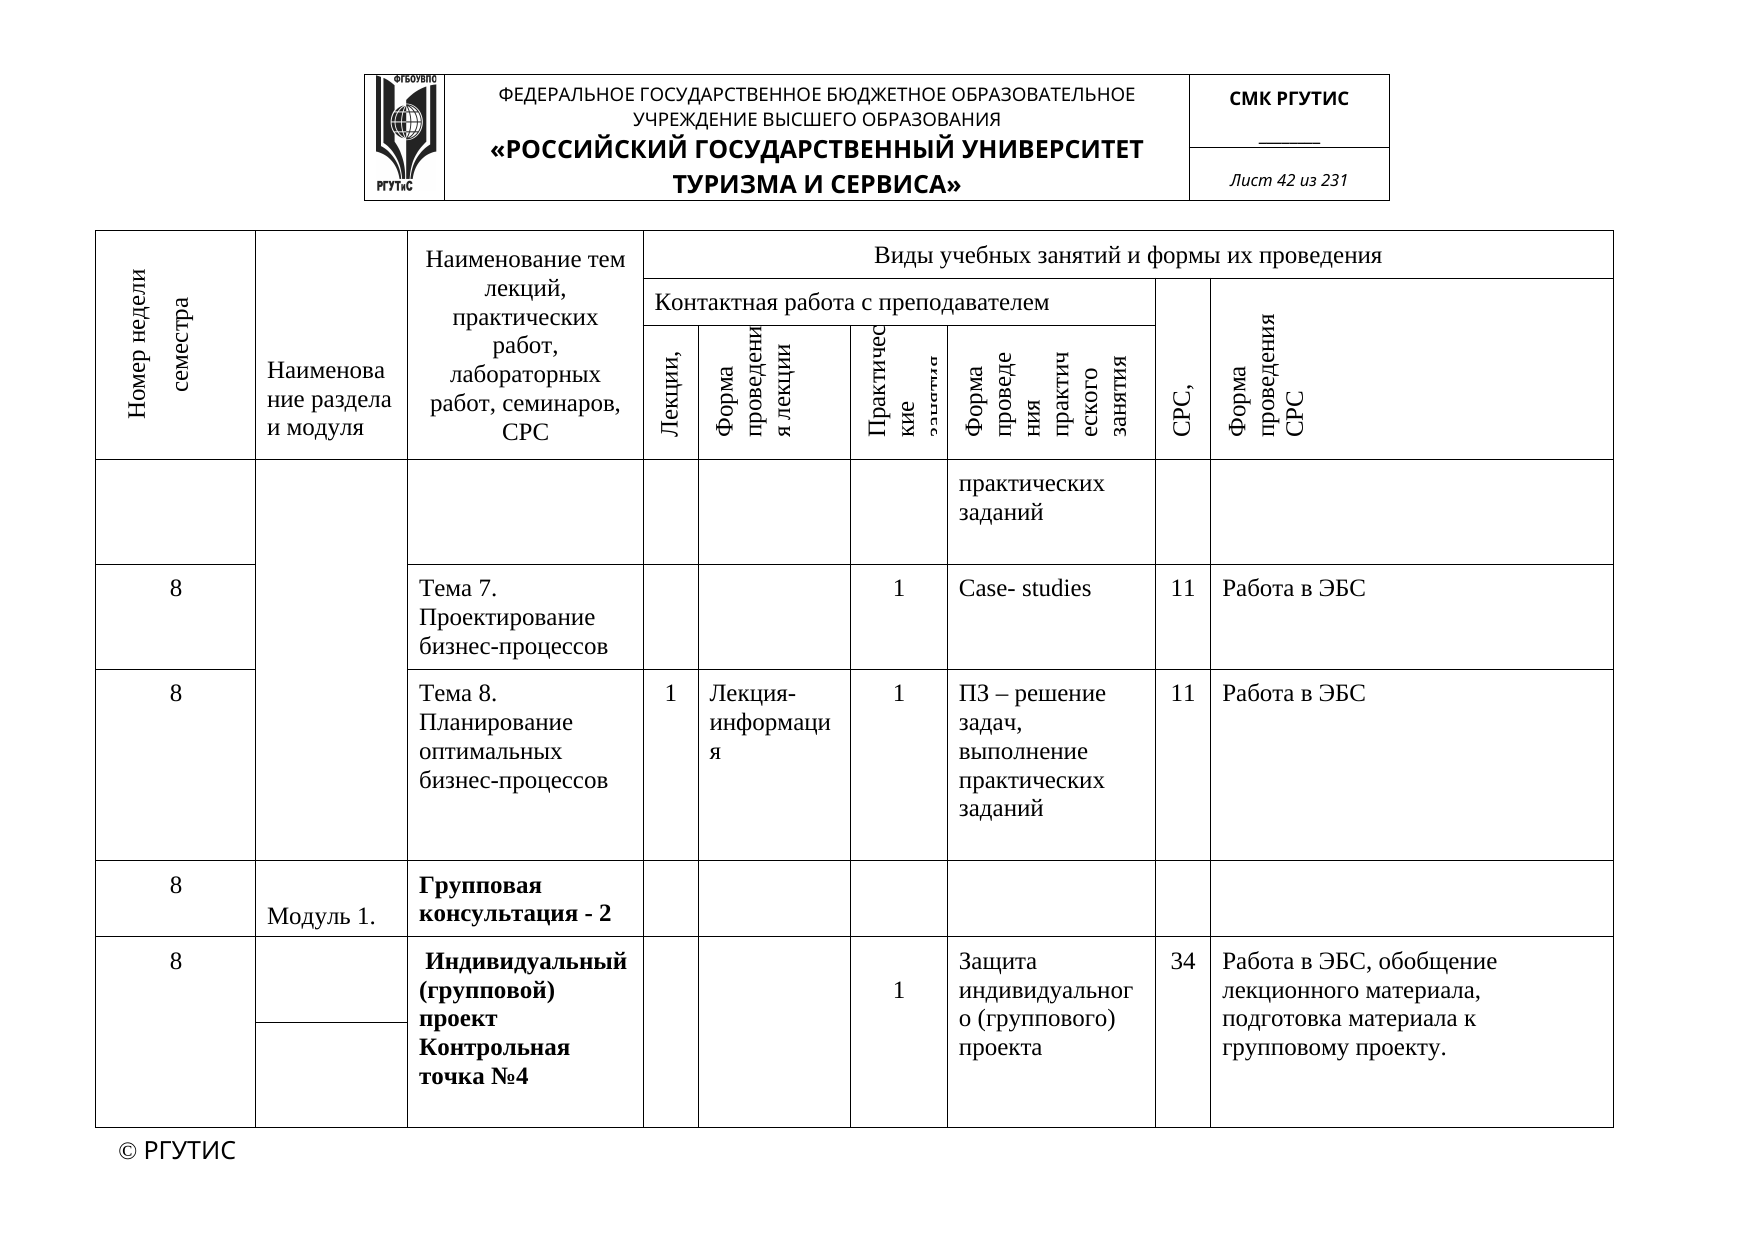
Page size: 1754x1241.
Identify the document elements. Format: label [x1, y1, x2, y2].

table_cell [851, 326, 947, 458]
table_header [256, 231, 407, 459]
picture [376, 75, 437, 191]
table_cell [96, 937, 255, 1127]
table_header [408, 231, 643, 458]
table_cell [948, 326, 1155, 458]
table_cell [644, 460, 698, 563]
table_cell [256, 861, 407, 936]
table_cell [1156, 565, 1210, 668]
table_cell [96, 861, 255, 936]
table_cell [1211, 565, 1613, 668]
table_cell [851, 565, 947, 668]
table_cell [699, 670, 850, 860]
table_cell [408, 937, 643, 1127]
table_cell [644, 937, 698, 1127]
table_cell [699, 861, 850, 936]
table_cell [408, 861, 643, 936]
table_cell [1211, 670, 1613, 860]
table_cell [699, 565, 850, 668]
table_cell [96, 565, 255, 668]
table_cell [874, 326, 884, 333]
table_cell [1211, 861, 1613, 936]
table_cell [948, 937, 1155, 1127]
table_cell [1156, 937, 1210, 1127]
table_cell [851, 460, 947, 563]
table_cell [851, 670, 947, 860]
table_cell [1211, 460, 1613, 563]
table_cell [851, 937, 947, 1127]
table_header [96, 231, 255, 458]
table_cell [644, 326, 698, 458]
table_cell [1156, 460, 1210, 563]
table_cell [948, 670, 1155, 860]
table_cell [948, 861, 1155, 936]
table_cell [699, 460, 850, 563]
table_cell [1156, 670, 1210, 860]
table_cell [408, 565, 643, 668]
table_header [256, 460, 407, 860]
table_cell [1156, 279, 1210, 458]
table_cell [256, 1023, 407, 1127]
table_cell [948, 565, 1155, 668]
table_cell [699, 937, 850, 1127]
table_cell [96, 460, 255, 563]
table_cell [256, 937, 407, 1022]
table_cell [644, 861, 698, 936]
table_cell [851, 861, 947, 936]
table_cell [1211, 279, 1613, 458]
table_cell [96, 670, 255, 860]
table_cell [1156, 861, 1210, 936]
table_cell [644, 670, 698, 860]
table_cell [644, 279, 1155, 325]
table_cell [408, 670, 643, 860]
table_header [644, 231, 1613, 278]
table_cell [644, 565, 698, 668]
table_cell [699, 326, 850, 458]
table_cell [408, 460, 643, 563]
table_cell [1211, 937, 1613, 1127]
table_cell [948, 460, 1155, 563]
